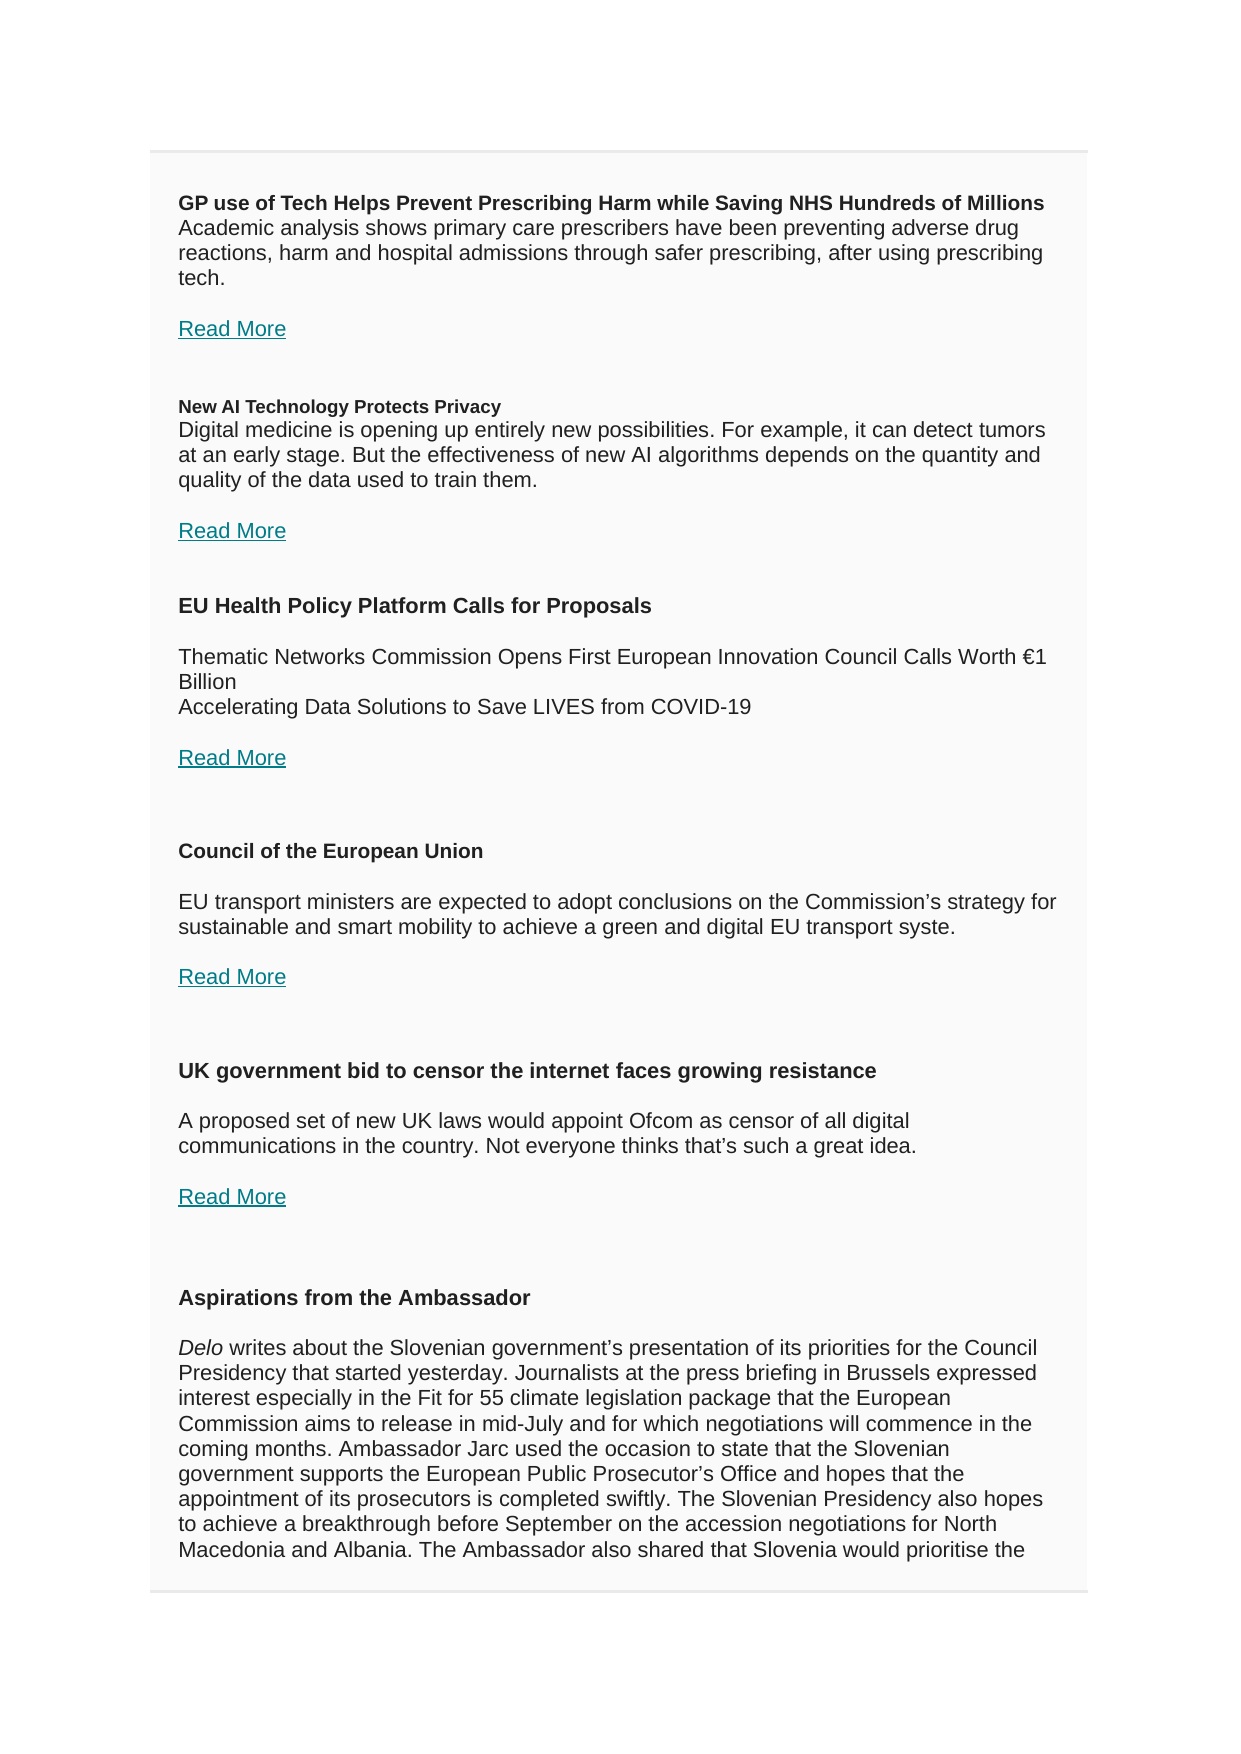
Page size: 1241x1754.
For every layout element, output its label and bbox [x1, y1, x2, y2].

table_cell [150, 153, 1087, 1590]
